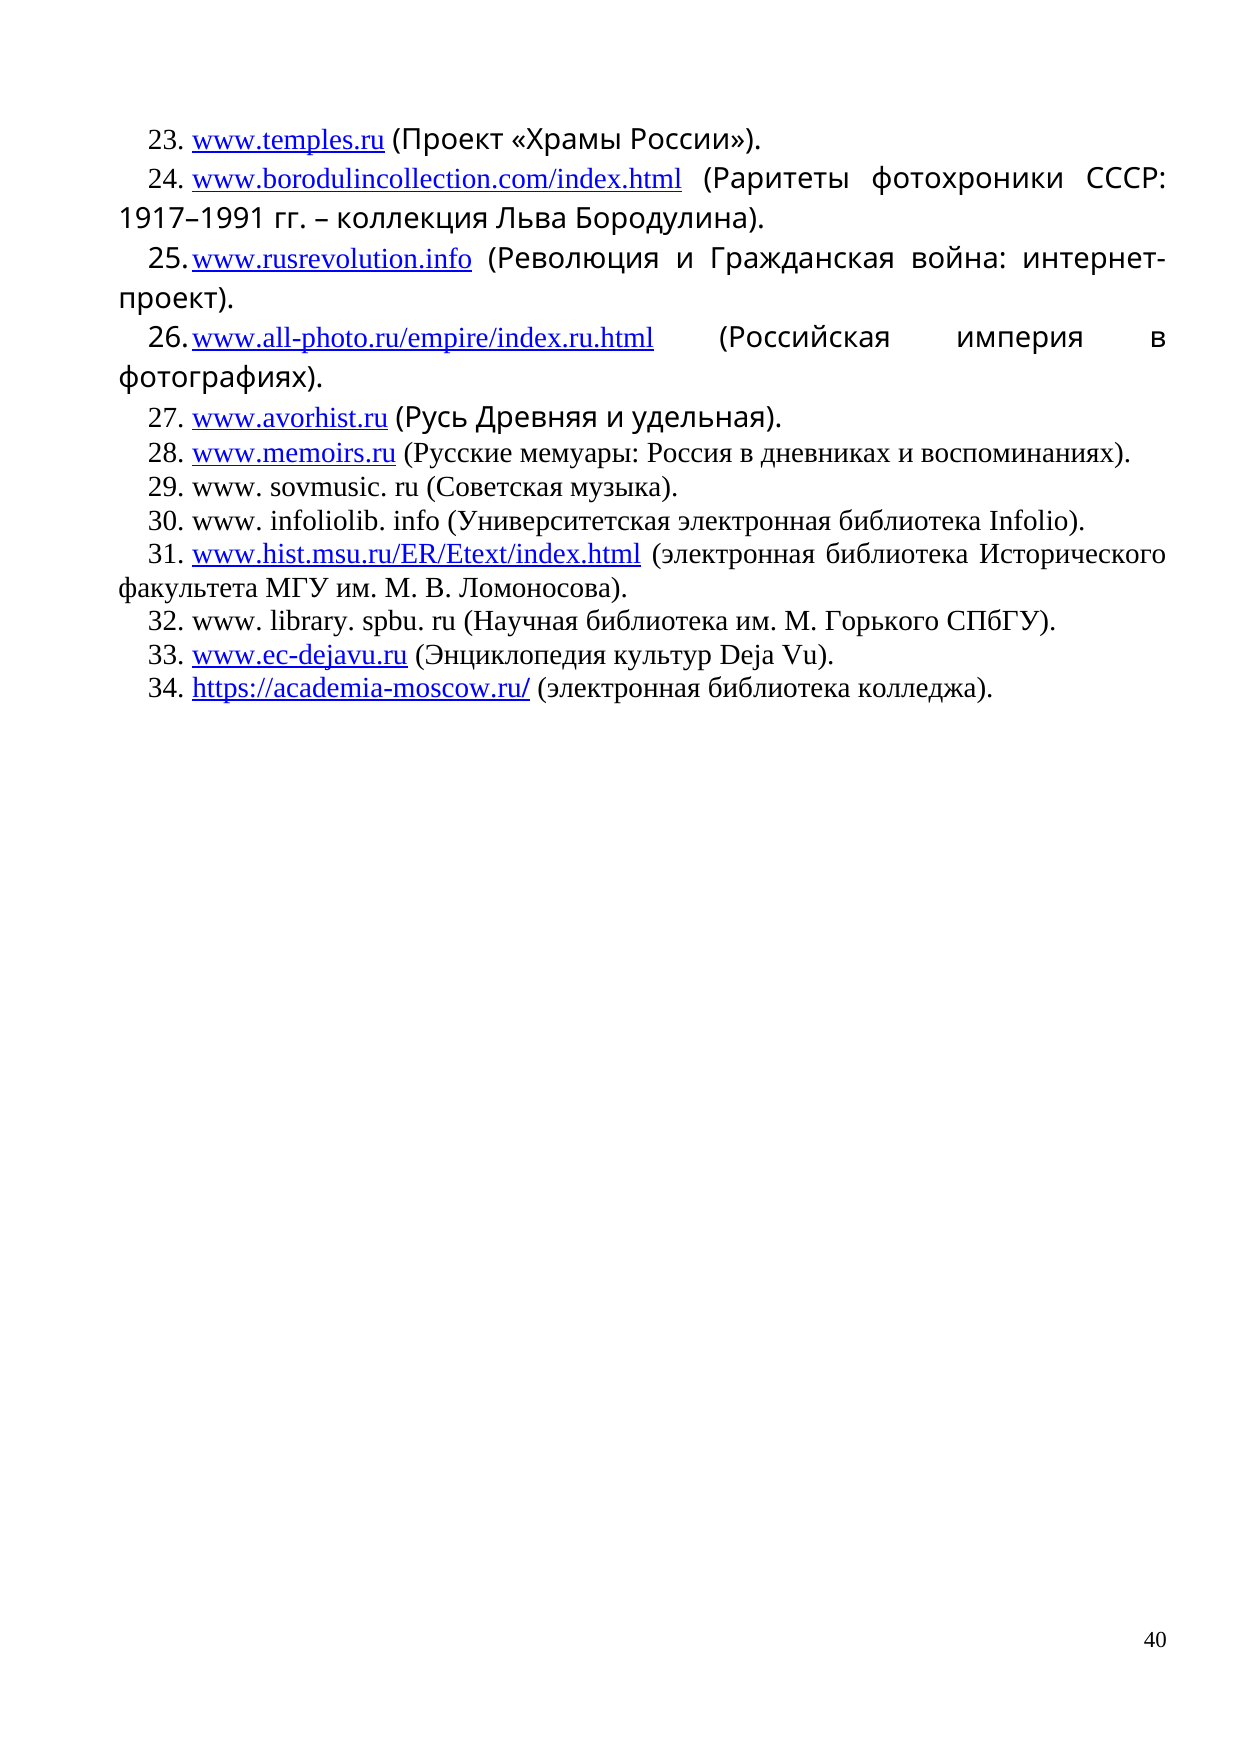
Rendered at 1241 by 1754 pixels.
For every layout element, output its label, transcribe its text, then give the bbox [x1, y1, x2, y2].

list www.ec-dejavu.ru (Энциклопедия культур Dеjа Vu). [118, 637, 1167, 670]
list www.hist.msu.ru/ER/Etext/index.html (электронная библиотека Исторического факультета МГУ им. М. В. Ломоносова). [118, 536, 1167, 603]
list www.avorhist.ru (Русь Древняя и удельная). [118, 396, 1167, 436]
list www.rusrevolution.info (Революция и Гражданская война: интернет-проект). [118, 237, 1167, 317]
list https://academia-moscow.ru/ (электронная библиотека колледжа). [148, 670, 1164, 704]
list www. infoliolib. info (Университетская электронная библиотека Infolio). [118, 503, 1167, 536]
list www.borodulincollection.com/index.html (Раритеты фотохроники СССР: 1917–1991 гг. – коллекция Льва Бородулина). [118, 158, 1167, 237]
list www. library. spbu. ru (Научная библиотека им. М. Горького СПбГУ). [118, 603, 1167, 637]
list www.all-photo.ru/empire/index.ru.html (Российская империя в фотографиях). [118, 317, 1167, 396]
list www.memoirs.ru (Русские мемуары: Россия в дневниках и воспоминаниях). [118, 436, 1167, 469]
list www. sovmusic. ru (Советская музыка). [118, 469, 1167, 503]
list www.temples.ru (Проект «Храмы России»). [118, 118, 1167, 158]
